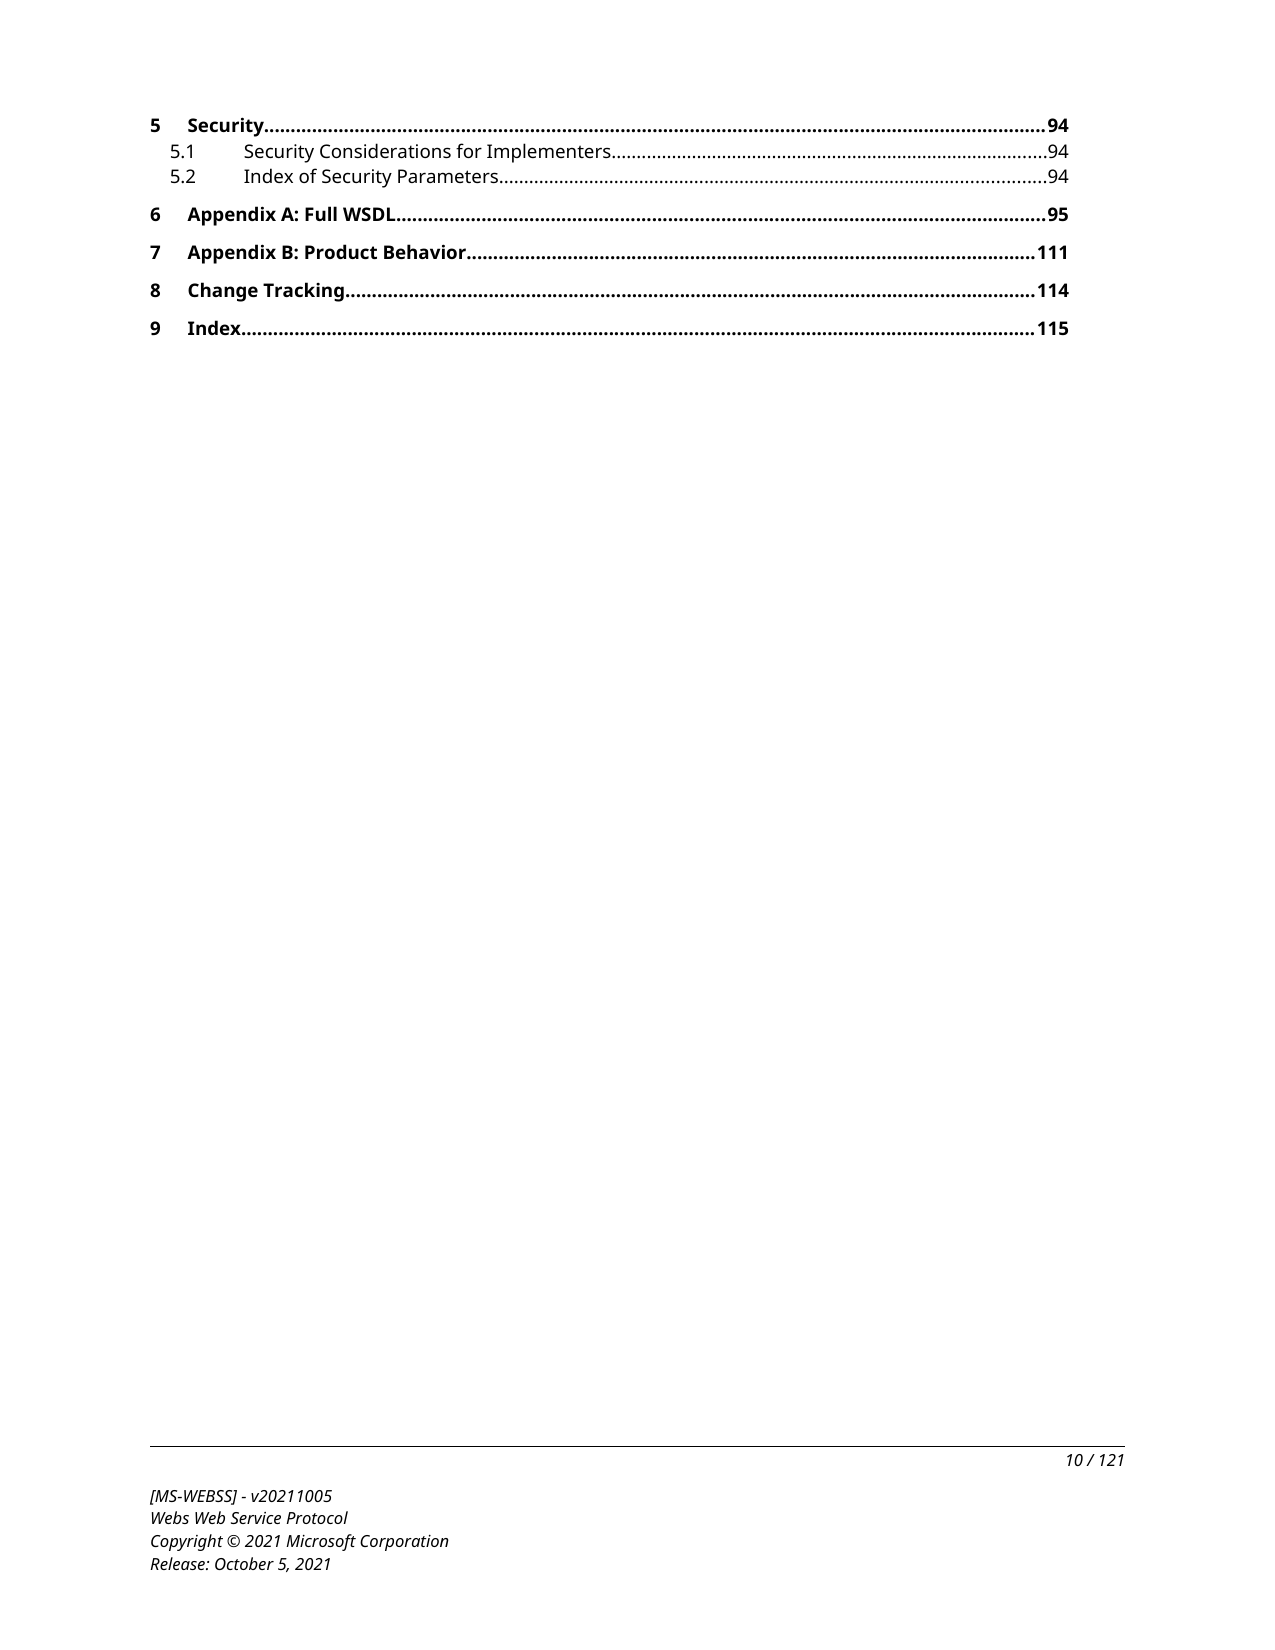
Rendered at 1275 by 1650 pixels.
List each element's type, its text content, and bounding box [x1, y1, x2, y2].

text 5 Security 94 [150, 112, 1078, 138]
text 7 Appendix B: Product Behavior 111 [150, 239, 1078, 265]
text 5.1 Security Considerations for Implementers 94 [169, 138, 1078, 163]
text 8 Change Tracking 114 [150, 278, 1078, 303]
text 6 Appendix A: Full WSDL 95 [150, 202, 1078, 227]
text 5.2 Index of Security Parameters 94 [169, 163, 1078, 189]
text 9 Index 115 [150, 316, 1078, 341]
